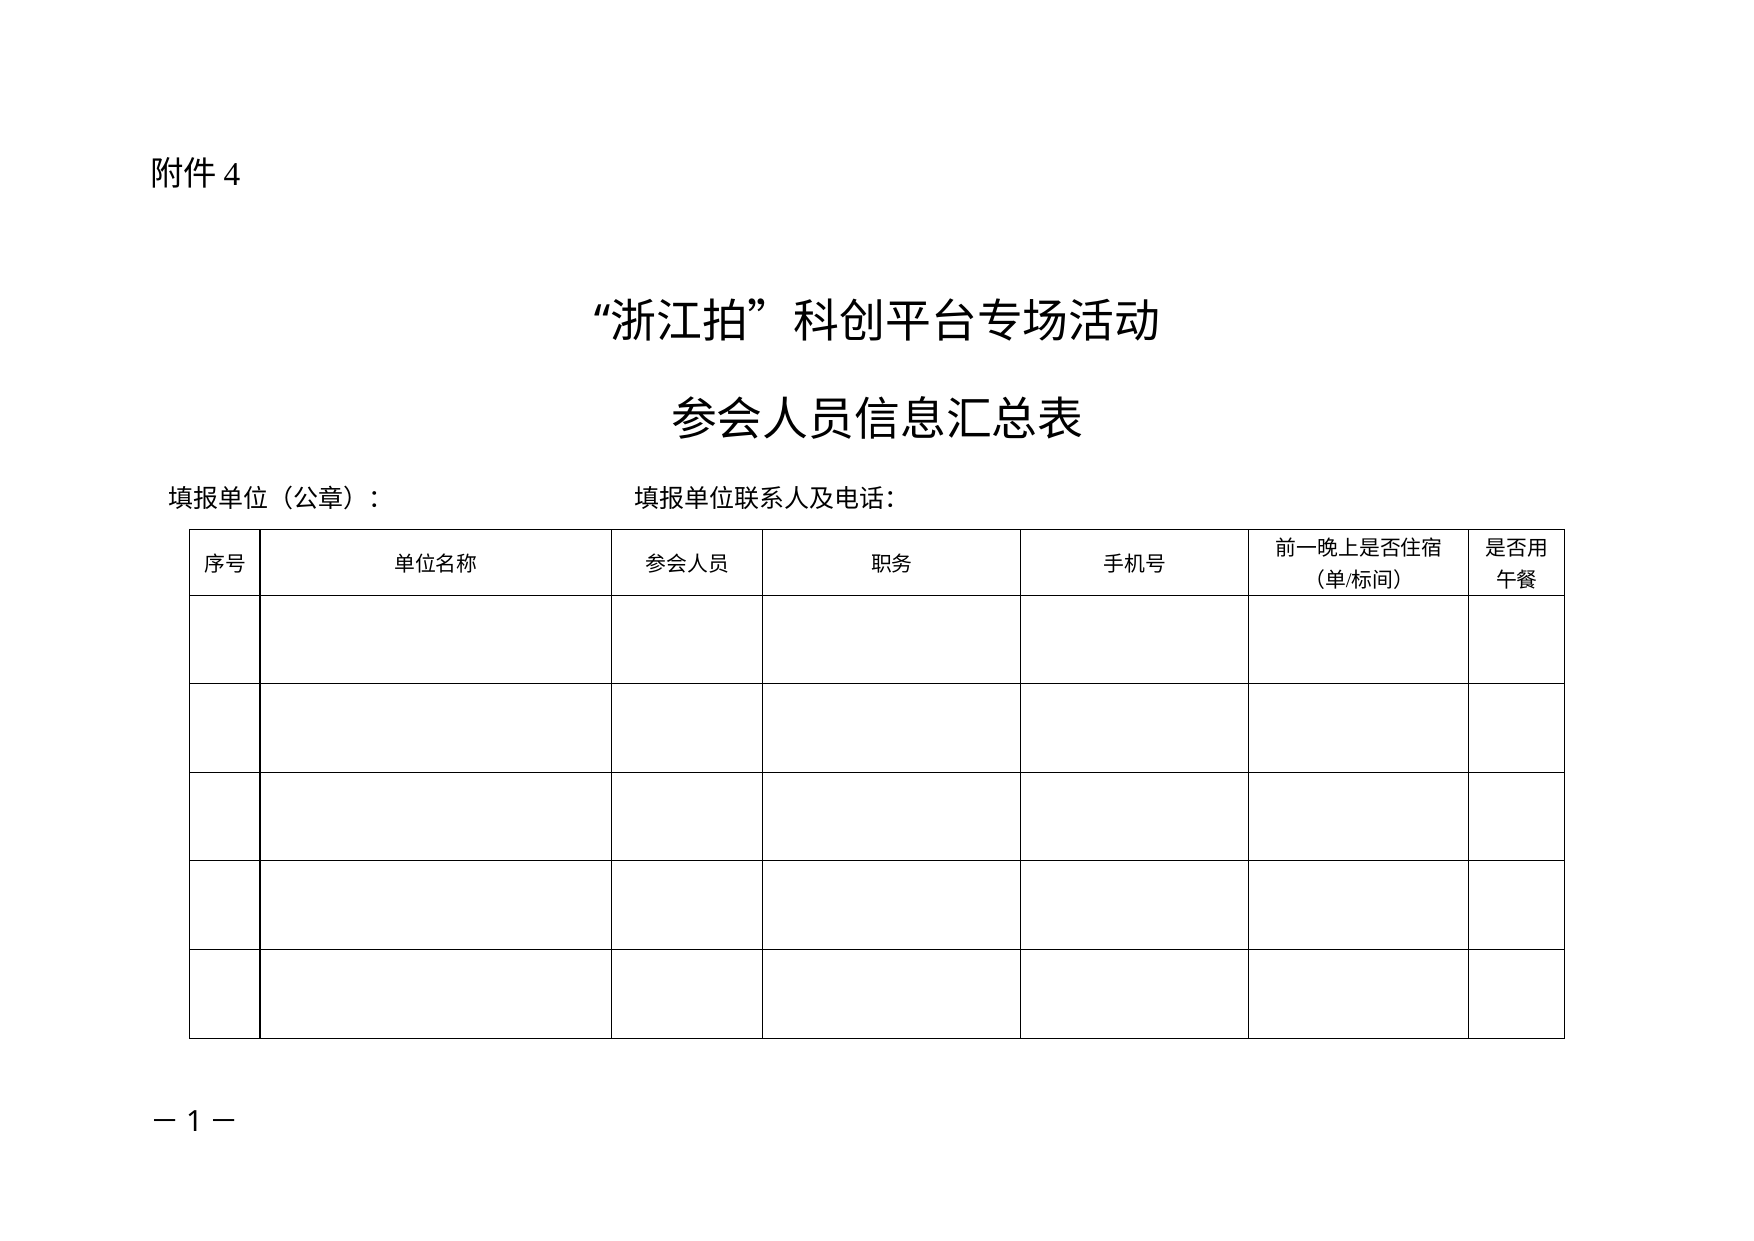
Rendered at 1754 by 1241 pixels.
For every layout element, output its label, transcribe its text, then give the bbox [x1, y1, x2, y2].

table_cell [1021, 596, 1248, 683]
table_cell [612, 950, 762, 1037]
table_cell [1249, 596, 1468, 683]
table_header 职务 [763, 530, 1020, 595]
table_header 手机号 [1021, 530, 1248, 595]
table_cell [1021, 773, 1248, 860]
table_cell [1469, 861, 1564, 949]
table_cell [763, 773, 1020, 860]
table_cell [1249, 950, 1468, 1037]
table_cell [190, 684, 259, 772]
text 附件4 [150, 139, 1604, 204]
table_cell [261, 596, 611, 683]
table_cell [763, 861, 1020, 949]
table_cell [1249, 861, 1468, 949]
table_cell [1469, 596, 1564, 683]
text 参会人员信息汇总表 [150, 366, 1604, 464]
table_cell [1021, 861, 1248, 949]
table_cell [763, 596, 1020, 683]
table_cell [190, 773, 259, 860]
table_cell [1469, 773, 1564, 860]
table_cell [1021, 684, 1248, 772]
table_header 序号 [190, 530, 259, 595]
table_cell [190, 596, 259, 683]
table_cell [1249, 684, 1468, 772]
table_cell [612, 861, 762, 949]
table_cell [261, 684, 611, 772]
table_cell [612, 773, 762, 860]
table_header 单位名称 [261, 530, 611, 595]
table_cell [612, 684, 762, 772]
text 填报单位（公章）： 填报单位联系人及电话： [150, 464, 1604, 529]
table_cell [612, 596, 762, 683]
table_cell [1249, 773, 1468, 860]
table_cell [261, 950, 611, 1037]
table_cell [261, 773, 611, 860]
table_header 前一晚上是否住宿（单/标间） [1249, 530, 1468, 595]
table_cell [190, 861, 259, 949]
table_cell [1469, 684, 1564, 772]
text “浙江拍”科创平台专场活动 [150, 269, 1604, 366]
table_header 参会人员 [612, 530, 762, 595]
table_cell [1469, 950, 1564, 1037]
table_cell [763, 950, 1020, 1037]
table_cell [261, 861, 611, 949]
table_cell [763, 684, 1020, 772]
table_cell [190, 950, 259, 1037]
table_header 是否用午餐 [1469, 530, 1564, 595]
table_cell [1021, 950, 1248, 1037]
